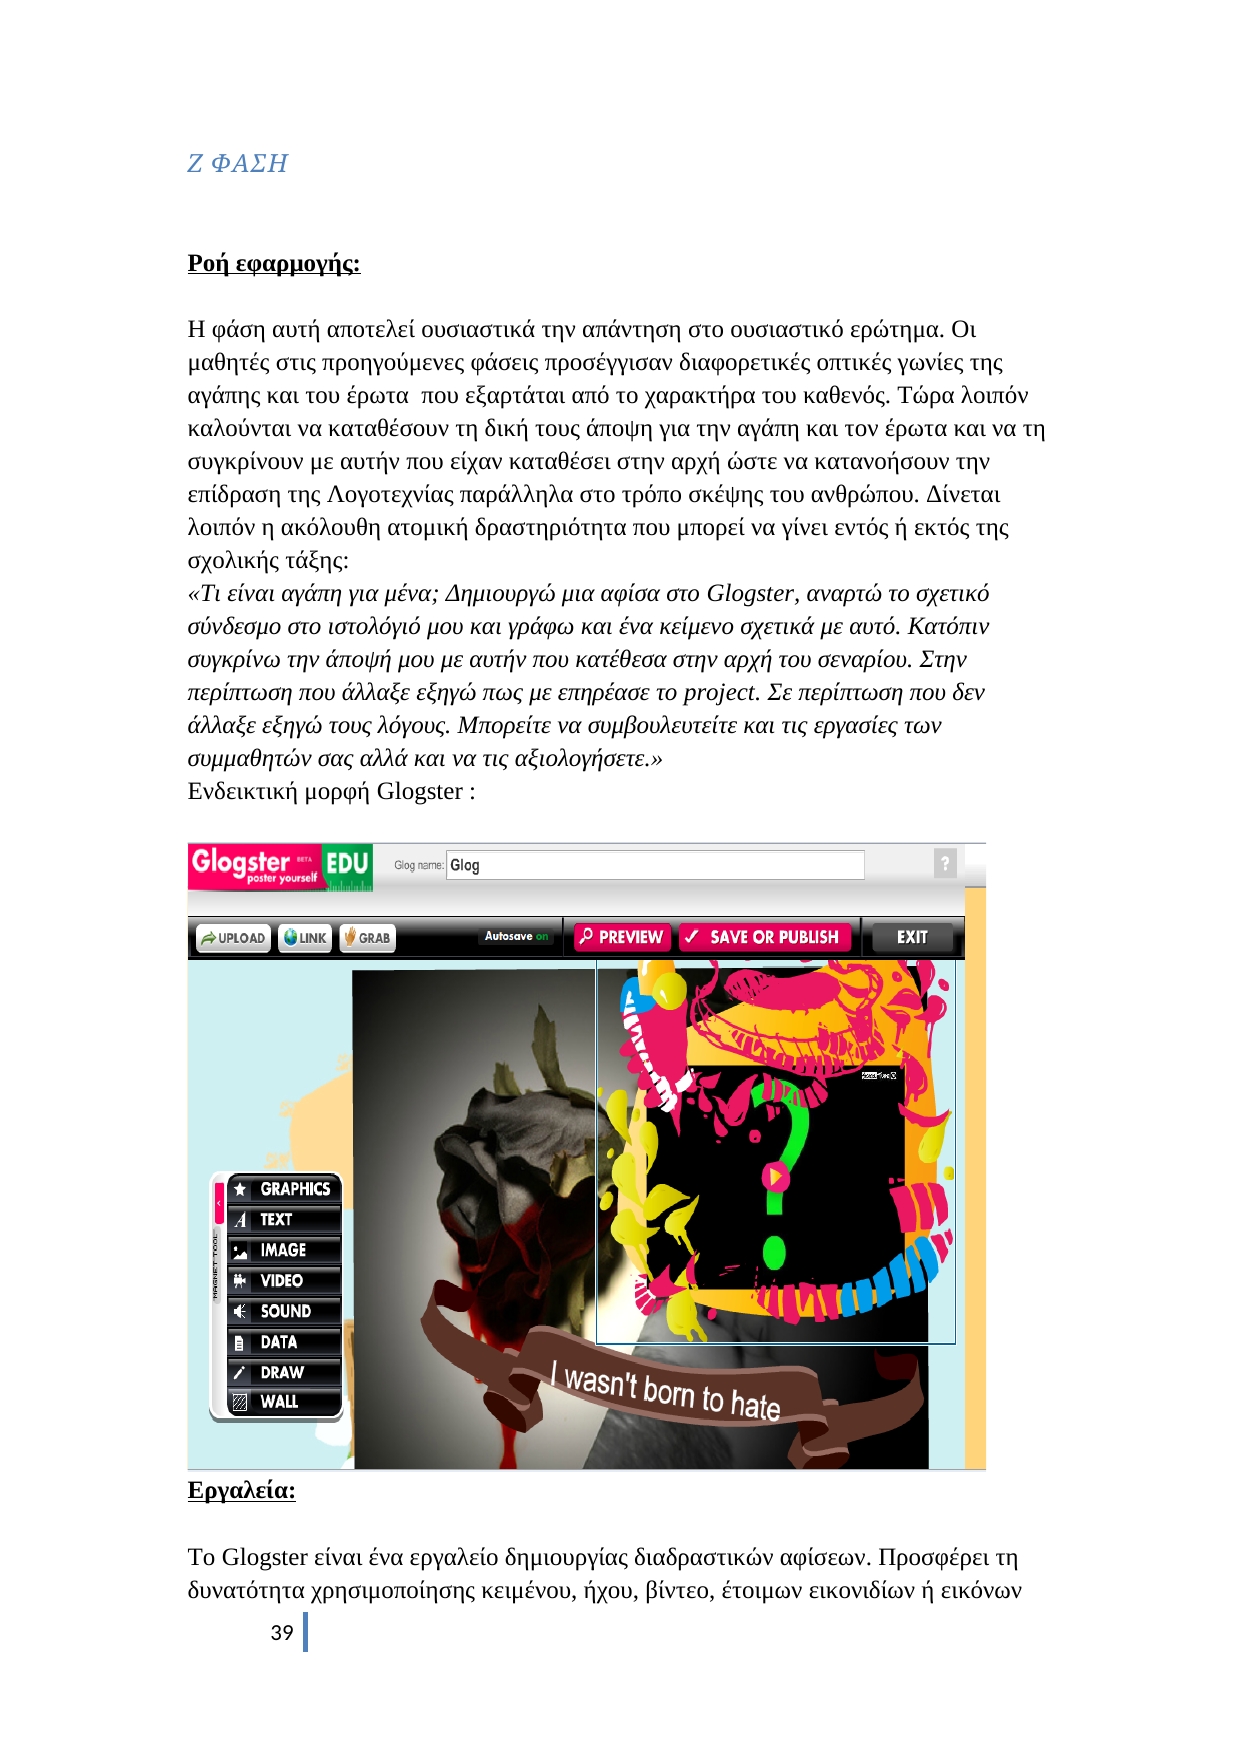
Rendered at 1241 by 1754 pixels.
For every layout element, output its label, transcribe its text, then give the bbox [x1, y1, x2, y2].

subtitle Ζ ΦΑΣΗ [187, 150, 1053, 179]
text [187, 1542, 1053, 1603]
text Ροή εφαρμογής: [187, 248, 1053, 277]
text Ενδεικτική μορφή Glogster : [187, 776, 1053, 805]
text «Τι είναι αγάπη για μένα; Δημιουργώ μια αφίσα στο Glogster, αναρτώ το σχετικό σύνδεσμο στο ιστολόγιό μου και γράφω και ένα κείμενο σχετικά με αυτό. Κατόπιν συγκρίνω την άποψή μου με αυτήν που κατέθεσα στην αρχή του σεναρίου. Στην περίπτωση που άλλαξε εξηγώ πως με επηρέασε το project. Σε περίπτωση που δεν άλλαξε εξηγώ τους λόγους. Μπορείτε να συμβουλευτείτε και τις εργασίες των συμμαθητών σας αλλά και να τις αξιολογήσετε.» [187, 578, 1053, 772]
picture [187, 842, 987, 1472]
text Η φάση αυτή αποτελεί ουσιαστικά την απάντηση στο ουσιαστικό ερώτημα. Οι μαθητές στις προηγούμενες φάσεις προσέγγισαν διαφορετικές οπτικές γωνίες της αγάπης και του έρωτα που εξαρτάται από το χαρακτήρα του καθενός. Τώρα λοιπόν καλούνται να καταθέσουν τη δική τους άποψη για την αγάπη και τον έρωτα και να τη συγκρίνουν με αυτήν που είχαν καταθέσει στην αρχή ώστε να κατανοήσουν την επίδραση της Λογοτεχνίας παράλληλα στο τρόπο σκέψης του ανθρώπου. Δίνεται λοιπόν η ακόλουθη ατομική δραστηριότητα που μπορεί να γίνει εντός ή εκτός της σχολικής τάξης: [187, 314, 1053, 574]
text Εργαλεία: [187, 1476, 1053, 1504]
